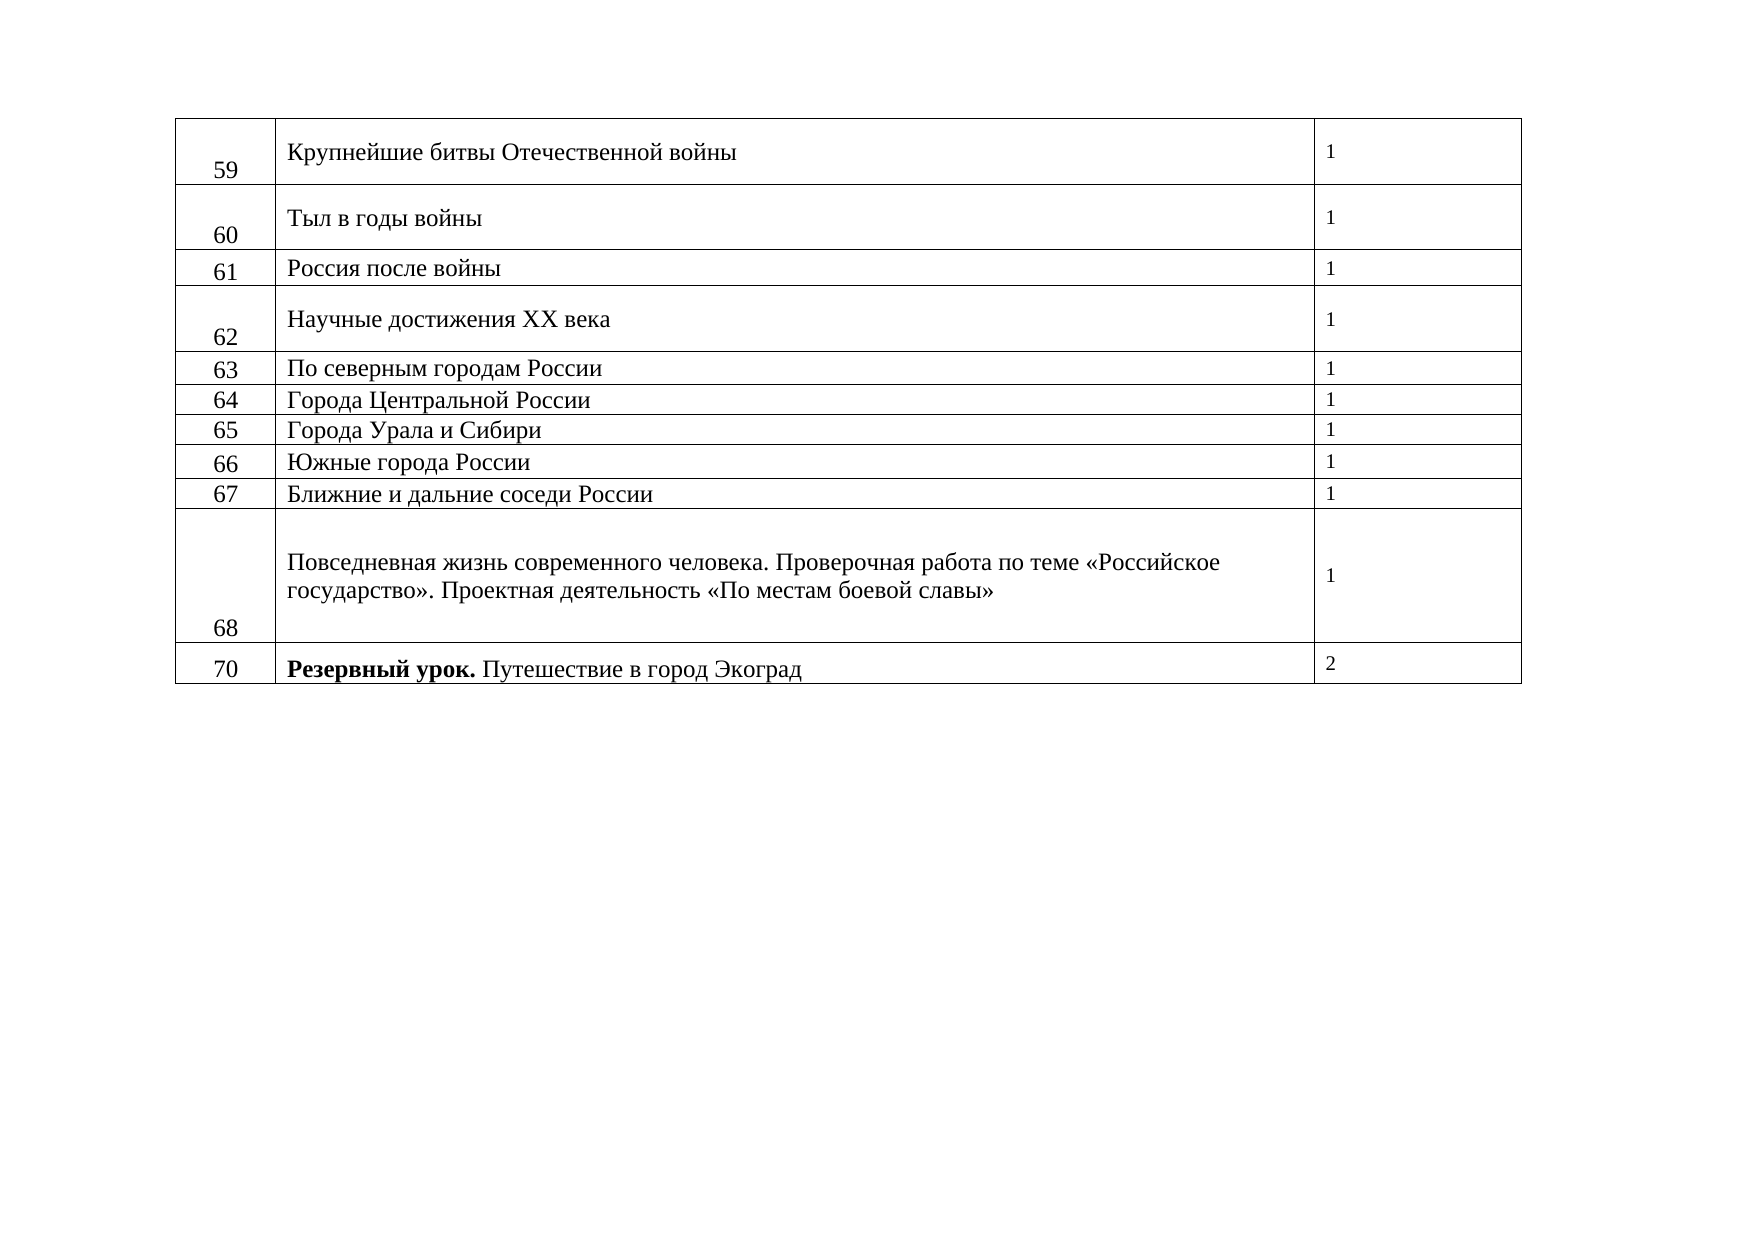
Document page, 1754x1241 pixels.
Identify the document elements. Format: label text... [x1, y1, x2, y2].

table_cell 65 [176, 415, 275, 444]
table_cell 1 [1315, 286, 1521, 351]
table_cell 60 [176, 185, 275, 249]
table_cell 2 [1315, 643, 1521, 683]
table_cell 68 [176, 509, 275, 642]
table_cell Южные города России [276, 445, 1314, 478]
table_cell Города Урала и Сибири [276, 415, 1314, 444]
table_cell 1 [1315, 352, 1521, 384]
table_cell 70 [176, 643, 275, 683]
table_cell Резервный урок. Путешествие в город Экоград [276, 643, 1314, 683]
table_cell 67 [176, 479, 275, 508]
table_cell 64 [176, 385, 275, 413]
table_cell 1 [1315, 445, 1521, 478]
table_cell 1 [1315, 509, 1521, 642]
table_cell Тыл в годы войны [276, 185, 1314, 249]
table_cell 59 [176, 119, 275, 184]
table_cell Россия после войны [276, 250, 1314, 285]
table_cell Научные достижения XX века [276, 286, 1314, 351]
table_cell Ближние и дальние соседи России [276, 479, 1314, 508]
table_cell 1 [1315, 119, 1521, 184]
table_cell 61 [176, 250, 275, 285]
table_cell Крупнейшие битвы Отечественной войны [276, 119, 1314, 184]
table_cell 1 [1315, 250, 1521, 285]
table_cell 1 [1315, 479, 1521, 508]
table_cell 1 [1315, 185, 1521, 249]
table_cell Города Центральной России [276, 385, 1314, 413]
table_cell Повседневная жизнь современного человека. Проверочная работа по теме «Российское государство». Проектная деятельность «По местам боевой славы» [276, 509, 1314, 642]
table_cell 1 [1315, 415, 1521, 444]
table_cell 63 [176, 352, 275, 384]
table_cell 62 [176, 286, 275, 351]
table_cell 1 [1315, 385, 1521, 413]
table_cell По северным городам России [276, 352, 1314, 384]
table_cell 66 [176, 445, 275, 478]
